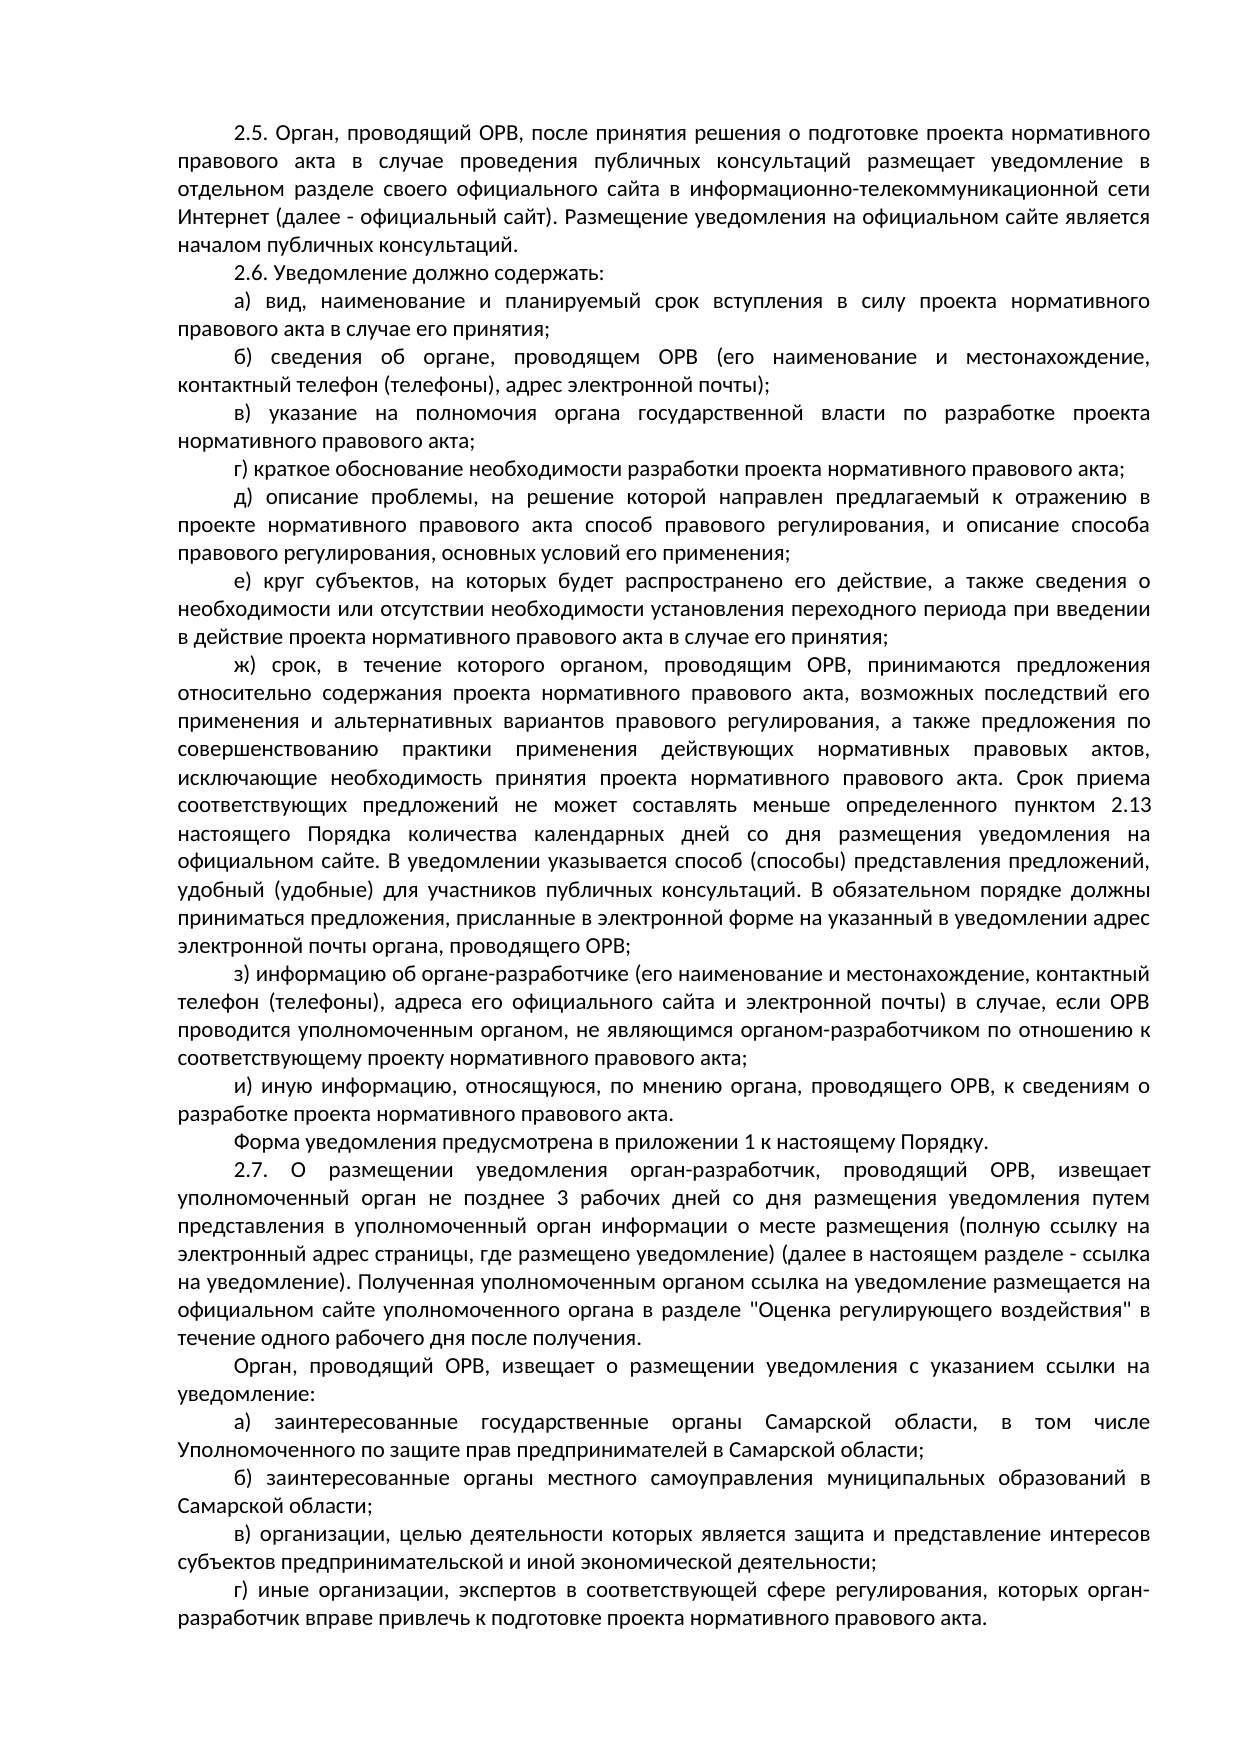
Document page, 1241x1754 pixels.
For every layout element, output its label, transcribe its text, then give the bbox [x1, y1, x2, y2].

text а) вид, наименование и планируемый срок вступления в силу проекта нормативного правового акта в случае его принятия; [177, 286, 1152, 342]
text д) описание проблемы, на решение которой направлен предлагаемый к отражению в проекте нормативного правового акта способ правового регулирования, и описание способа правового регулирования, основных условий его применения; [177, 482, 1152, 566]
text е) круг субъектов, на которых будет распространено его действие, а также сведения о необходимости или отсутствии необходимости установления переходного периода при введении в действие проекта нормативного правового акта в случае его принятия; [177, 566, 1152, 651]
text г) краткое обоснование необходимости разработки проекта нормативного правового акта; [177, 454, 1152, 482]
text б) заинтересованные органы местного самоуправления муниципальных образований в Самарской области; [177, 1463, 1152, 1519]
text Форма уведомления предусмотрена в приложении 1 к настоящему Порядку. [177, 1127, 1152, 1155]
text в) указание на полномочия органа государственной власти по разработке проекта нормативного правового акта; [177, 398, 1152, 454]
text ж) срок, в течение которого органом, проводящим ОРВ, принимаются предложения относительно содержания проекта нормативного правового акта, возможных последствий его применения и альтернативных вариантов правового регулирования, а также предложения по совершенствованию практики применения действующих нормативных правовых актов, исключающие необходимость принятия проекта нормативного правового акта. Срок приема соответствующих предложений не может составлять меньше определенного пунктом 2.13 настоящего Порядка количества календарных дней со дня размещения уведомления на официальном сайте. В уведомлении указывается способ (способы) представления предложений, удобный (удобные) для участников публичных консультаций. В обязательном порядке должны приниматься предложения, присланные в электронной форме на указанный в уведомлении адрес электронной почты органа, проводящего ОРВ; [177, 651, 1152, 959]
text 2.6. Уведомление должно содержать: [177, 258, 1152, 286]
text 2.5. Орган, проводящий ОРВ, после принятия решения о подготовке проекта нормативного правового акта в случае проведения публичных консультаций размещает уведомление в отдельном разделе своего официального сайта в информационно-телекоммуникационной сети Интернет (далее - официальный сайт). Размещение уведомления на официальном сайте является началом публичных консультаций. [177, 118, 1152, 258]
text Орган, проводящий ОРВ, извещает о размещении уведомления с указанием ссылки на уведомление: [177, 1351, 1152, 1407]
text а) заинтересованные государственные органы Самарской области, в том числе Уполномоченного по защите прав предпринимателей в Самарской области; [177, 1407, 1152, 1463]
text з) информацию об органе-разработчике (его наименование и местонахождение, контактный телефон (телефоны), адреса его официального сайта и электронной почты) в случае, если ОРВ проводится уполномоченным органом, не являющимся органом-разработчиком по отношению к соответствующему проекту нормативного правового акта; [177, 959, 1152, 1071]
text г) иные организации, экспертов в соответствующей сфере регулирования, которых орган-разработчик вправе привлечь к подготовке проекта нормативного правового акта. [177, 1575, 1152, 1631]
text и) иную информацию, относящуюся, по мнению органа, проводящего ОРВ, к сведениям о разработке проекта нормативного правового акта. [177, 1071, 1152, 1127]
text в) организации, целью деятельности которых является защита и представление интересов субъектов предпринимательской и иной экономической деятельности; [177, 1519, 1152, 1575]
text 2.7. О размещении уведомления орган-разработчик, проводящий ОРВ, извещает уполномоченный орган не позднее 3 рабочих дней со дня размещения уведомления путем представления в уполномоченный орган информации о месте размещения (полную ссылку на электронный адрес страницы, где размещено уведомление) (далее в настоящем разделе - ссылка на уведомление). Полученная уполномоченным органом ссылка на уведомление размещается на официальном сайте уполномоченного органа в разделе "Оценка регулирующего воздействия" в течение одного рабочего дня после получения. [177, 1155, 1152, 1351]
text б) сведения об органе, проводящем ОРВ (его наименование и местонахождение, контактный телефон (телефоны), адрес электронной почты); [177, 342, 1152, 398]
